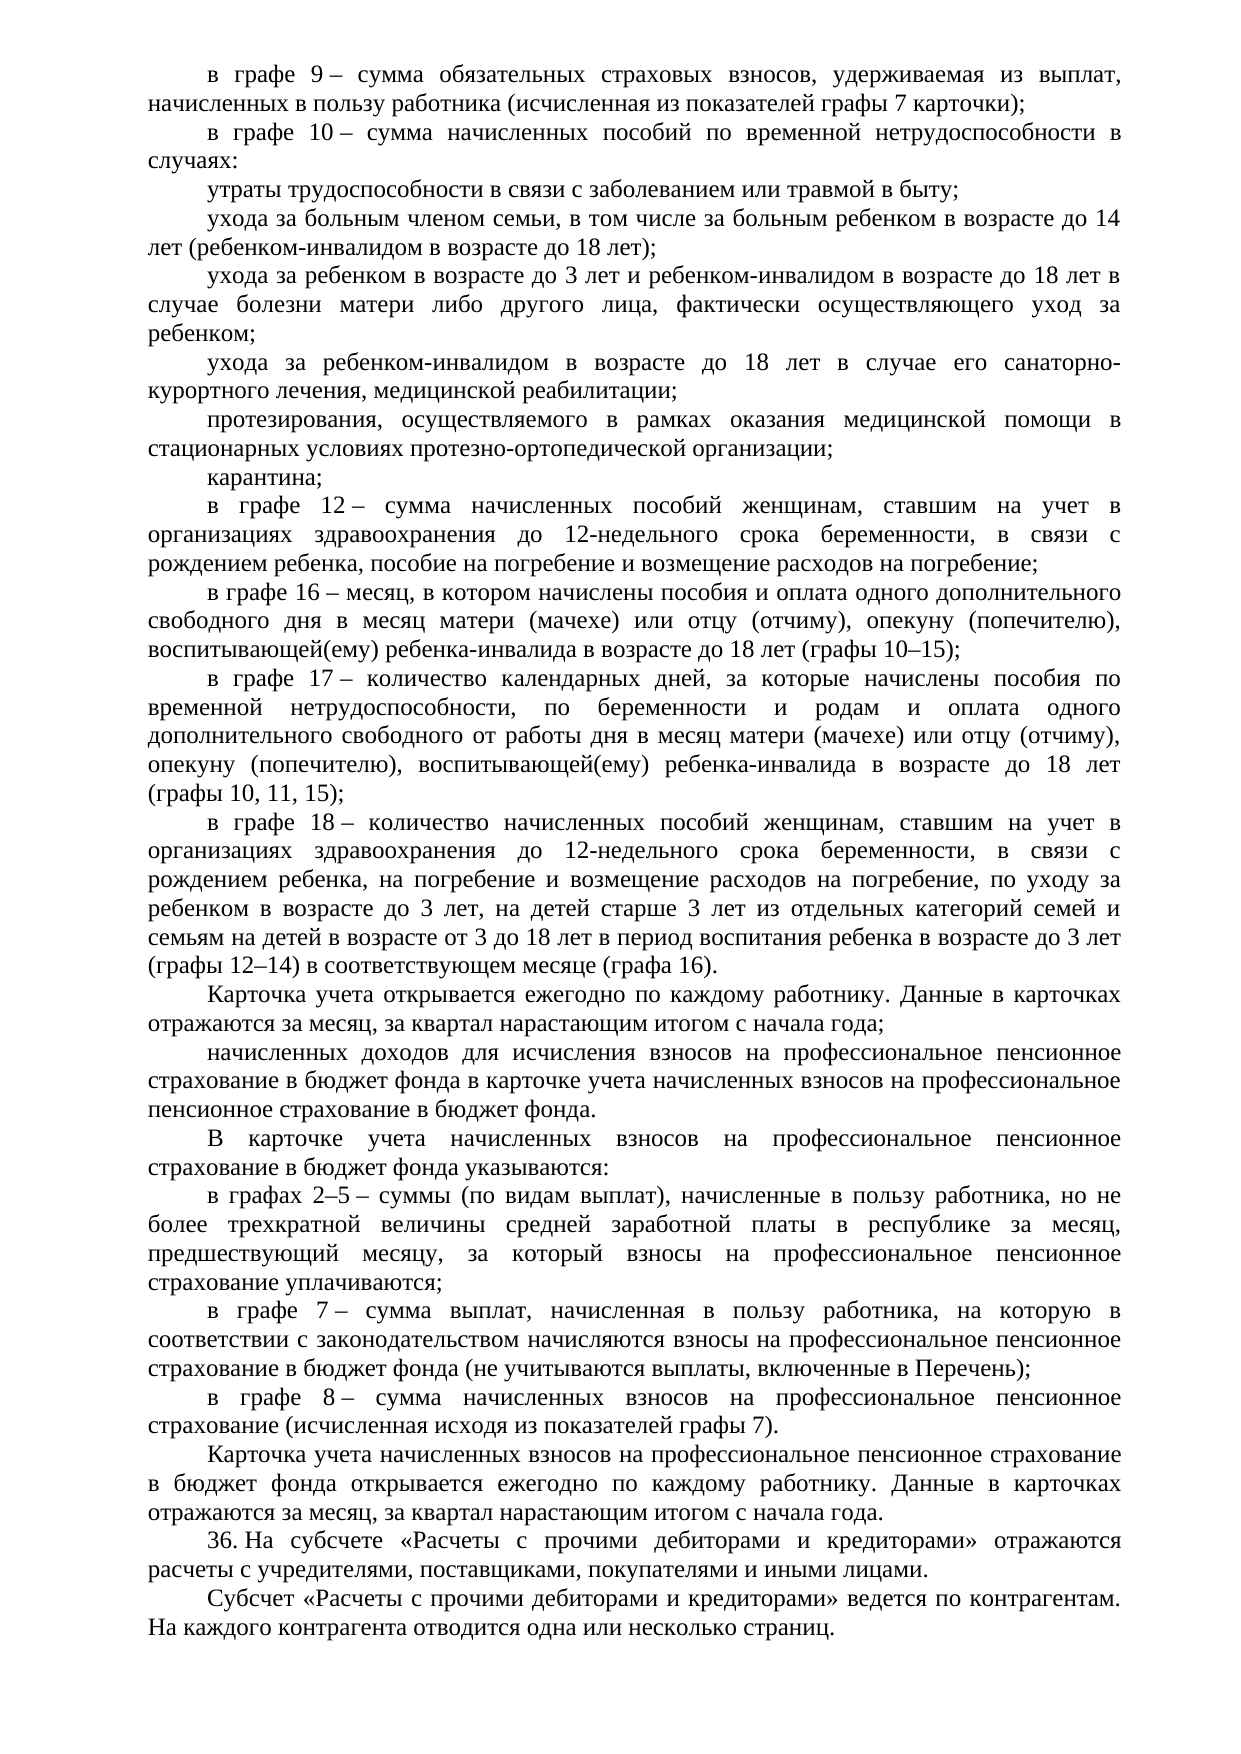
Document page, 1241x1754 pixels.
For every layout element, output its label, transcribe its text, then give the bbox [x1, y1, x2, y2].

text в графе 9 – сумма обязательных страховых взносов, удерживаемая из выплат, начисленных в пользу работника (исчисленная из показателей графы 7 карточки); [148, 59, 1122, 117]
text Карточка учета начисленных взносов на профессиональное пенсионное страхование в бюджет фонда открывается ежегодно по каждому работнику. Данные в карточках отражаются за месяц, за квартал нарастающим итогом с начала года. [148, 1439, 1122, 1525]
text ухода за ребенком в возрасте до 3 лет и ребенком-инвалидом в возрасте до 18 лет в случае болезни матери либо другого лица, фактически осуществляющего уход за ребенком; [148, 260, 1122, 347]
text Субсчет «Расчеты с прочими дебиторами и кредиторами» ведется по контрагентам. На каждого контрагента отводится одна или несколько страниц. [148, 1583, 1122, 1640]
text карантина; [148, 462, 1122, 490]
text в графах 2–5 – суммы (по видам выплат), начисленные в пользу работника, но не более трехкратной величины средней заработной платы в республике за месяц, предшествующий месяцу, за который взносы на профессиональное пенсионное страхование уплачиваются; [148, 1180, 1122, 1295]
text утраты трудоспособности в связи с заболеванием или травмой в быту; [148, 174, 1122, 203]
text в графе 18 – количество начисленных пособий женщинам, ставшим на учет в организациях здравоохранения до 12-недельного срока беременности, в связи с рождением ребенка, на погребение и возмещение расходов на погребение, по уходу за ребенком в возрасте до 3 лет, на детей старше 3 лет из отдельных категорий семей и семьям на детей в возрасте от 3 до 18 лет в период воспитания ребенка в возрасте до 3 лет (графы 12–14) в соответствующем месяце (графа 16). [148, 807, 1122, 979]
text протезирования, осуществляемого в рамках оказания медицинской помощи в стационарных условиях протезно-ортопедической организации; [148, 404, 1122, 462]
text в графе 16 – месяц, в котором начислены пособия и оплата одного дополнительного свободного дня в месяц матери (мачехе) или отцу (отчиму), опекуну (попечителю), воспитывающей(ему) ребенка-инвалида в возрасте до 18 лет (графы 10–15); [148, 577, 1122, 663]
text в графе 7 – сумма выплат, начисленная в пользу работника, на которую в соответствии с законодательством начисляются взносы на профессиональное пенсионное страхование в бюджет фонда (не учитываются выплаты, включенные в Перечень); [148, 1295, 1122, 1382]
text Карточка учета открывается ежегодно по каждому работнику. Данные в карточках отражаются за месяц, за квартал нарастающим итогом с начала года; [148, 979, 1122, 1037]
text ухода за ребенком-инвалидом в возрасте до 18 лет в случае его санаторно-курортного лечения, медицинской реабилитации; [148, 347, 1122, 404]
text ухода за больным членом семьи, в том числе за больным ребенком в возрасте до 14 лет (ребенком-инвалидом в возрасте до 18 лет); [148, 203, 1122, 260]
text в графе 17 – количество календарных дней, за которые начислены пособия по временной нетрудоспособности, по беременности и родам и оплата одного дополнительного свободного от работы дня в месяц матери (мачехе) или отцу (отчиму), опекуну (попечителю), воспитывающей(ему) ребенка-инвалида в возрасте до 18 лет (графы 10, 11, 15); [148, 663, 1122, 807]
text в графе 12 – сумма начисленных пособий женщинам, ставшим на учет в организациях здравоохранения до 12-недельного срока беременности, в связи с рождением ребенка, пособие на погребение и возмещение расходов на погребение; [148, 490, 1122, 577]
text 36. На субсчете «Расчеты с прочими дебиторами и кредиторами» отражаются расчеты с учредителями, поставщиками, покупателями и иными лицами. [148, 1525, 1122, 1583]
text в графе 10 – сумма начисленных пособий по временной нетрудоспособности в случаях: [148, 117, 1122, 174]
text в графе 8 – сумма начисленных взносов на профессиональное пенсионное страхование (исчисленная исходя из показателей графы 7). [148, 1382, 1122, 1439]
text В карточке учета начисленных взносов на профессиональное пенсионное страхование в бюджет фонда указываются: [148, 1123, 1122, 1180]
text начисленных доходов для исчисления взносов на профессиональное пенсионное страхование в бюджет фонда в карточке учета начисленных взносов на профессиональное пенсионное страхование в бюджет фонда. [148, 1037, 1122, 1123]
